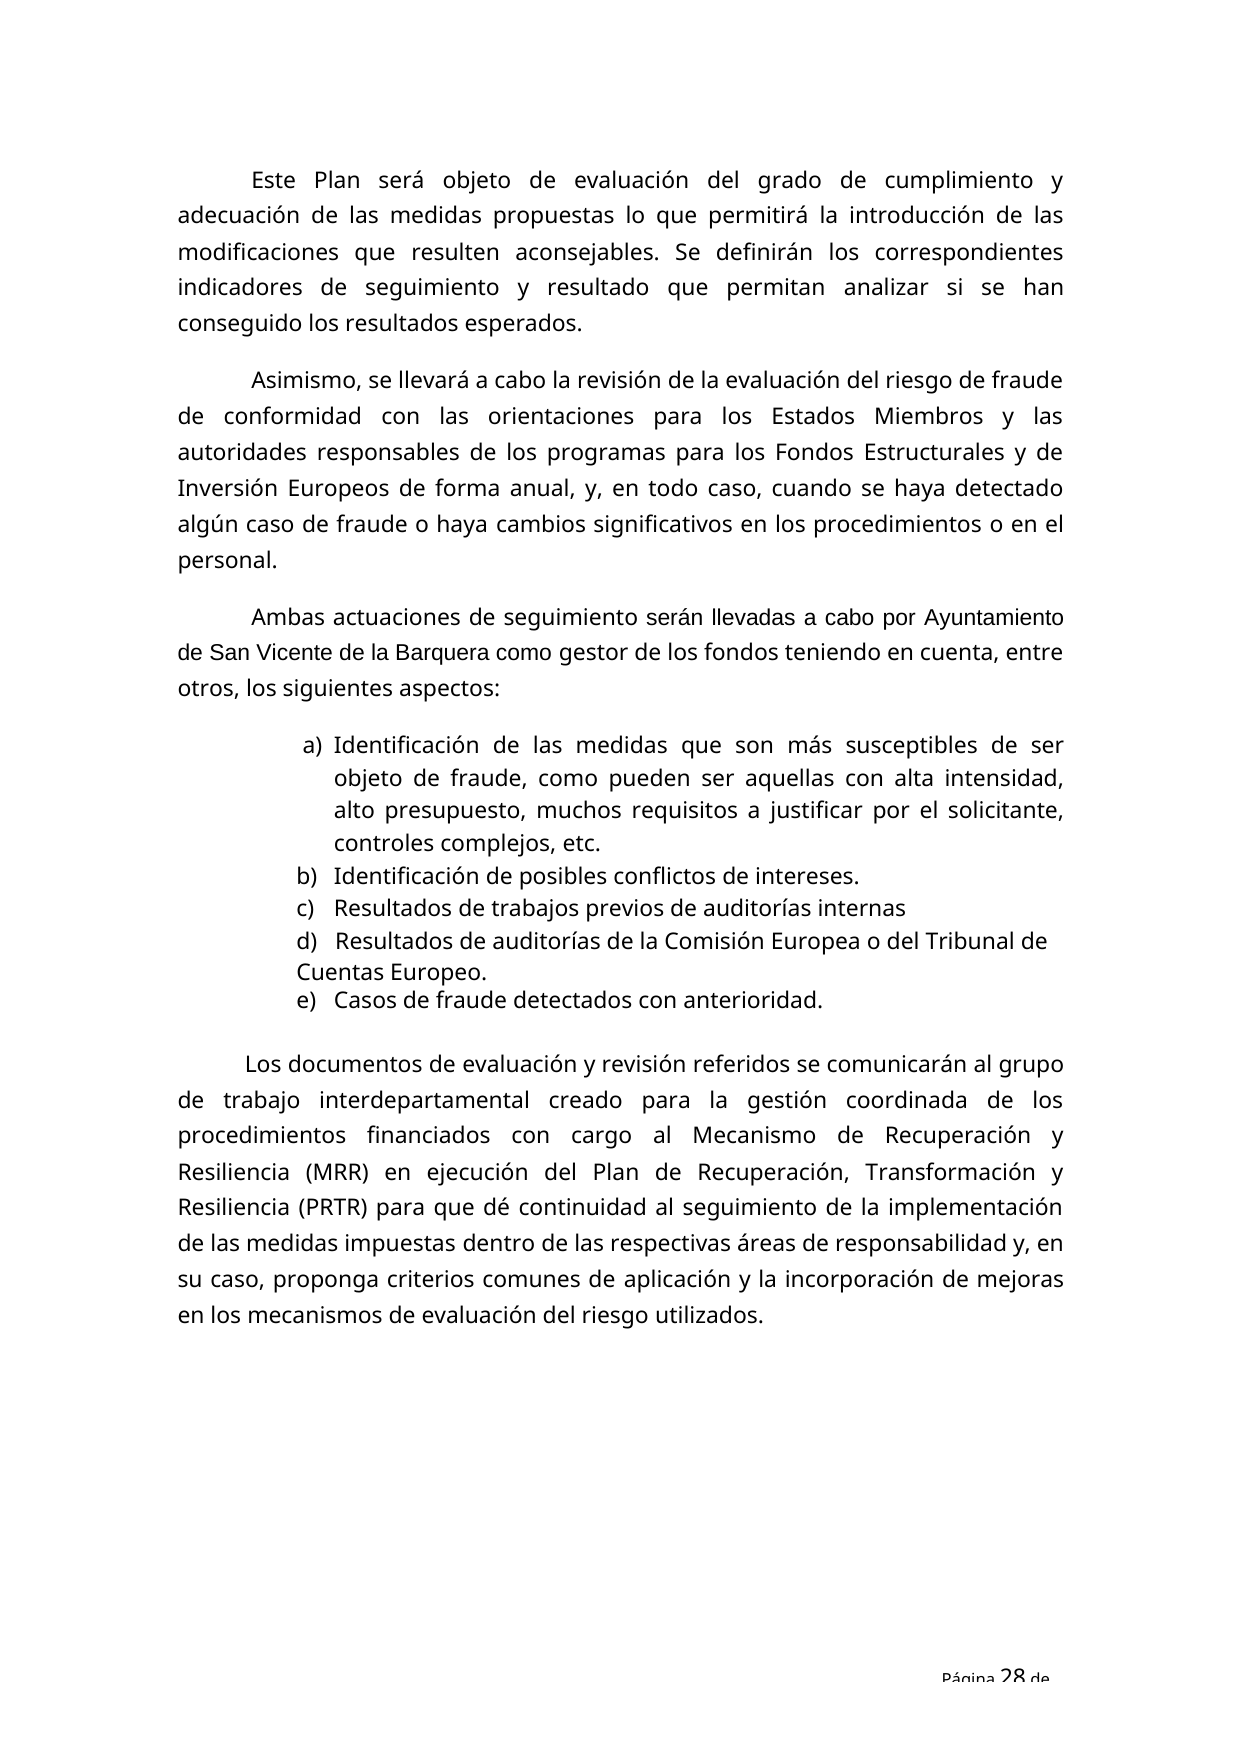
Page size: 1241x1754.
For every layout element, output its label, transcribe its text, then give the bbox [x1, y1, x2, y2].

text Los documentos de evaluación y revisión referidos se comunicarán al grupo de trabajo interdepartamental creado para la gestión coordinada de los procedimientos financiados con cargo al Mecanismo de Recuperación y Resiliencia (MRR) en ejecución del Plan de Recuperación, Transformación y Resiliencia (PRTR) para que dé continuidad al seguimiento de la implementación de las medidas impuestas dentro de las respectivas áreas de responsabilidad y, en su caso, proponga criterios comunes de aplicación y la incorporación de mejoras en los mecanismos de evaluación del riesgo utilizados. [177, 1048, 1064, 1330]
text Ambas actuaciones de seguimiento serán llevadas a cabo por Ayuntamiento de San Vicente de la Barquera como gestor de los fondos teniendo en cuenta, entre otros, los siguientes aspectos: [177, 600, 1064, 703]
list Casos de fraude detectados con anterioridad. [296, 987, 1211, 1013]
text d) Resultados de auditorías de la Comisión Europea o del Tribunal de Cuentas Europeo. [296, 925, 1100, 987]
text Asimismo, se llevará a cabo la revisión de la evaluación del riesgo de fraude de conformidad con las orientaciones para los Estados Miembros y las autoridades responsables de los programas para los Fondos Estructurales y de Inversión Europeos de forma anual, y, en todo caso, cuando se haya detectado algún caso de fraude o haya cambios significativos en los procedimientos o en el personal. [177, 364, 1064, 575]
list Identificación de las medidas que son más susceptibles de ser objeto de fraude, como pueden ser aquellas con alta intensidad, alto presupuesto, muchos requisitos a justificar por el solicitante, controles complejos, etc. [302, 729, 1064, 858]
list Resultados de trabajos previos de auditorías internas [296, 892, 1211, 924]
text Este Plan será objeto de evaluación del grado de cumplimiento y adecuación de las medidas propuestas lo que permitirá la introducción de las modificaciones que resulten aconsejables. Se definirán los correspondientes indicadores de seguimiento y resultado que permitan analizar si se han conseguido los resultados esperados. [177, 163, 1064, 338]
list Identificación de posibles conflictos de intereses. [296, 860, 1211, 891]
